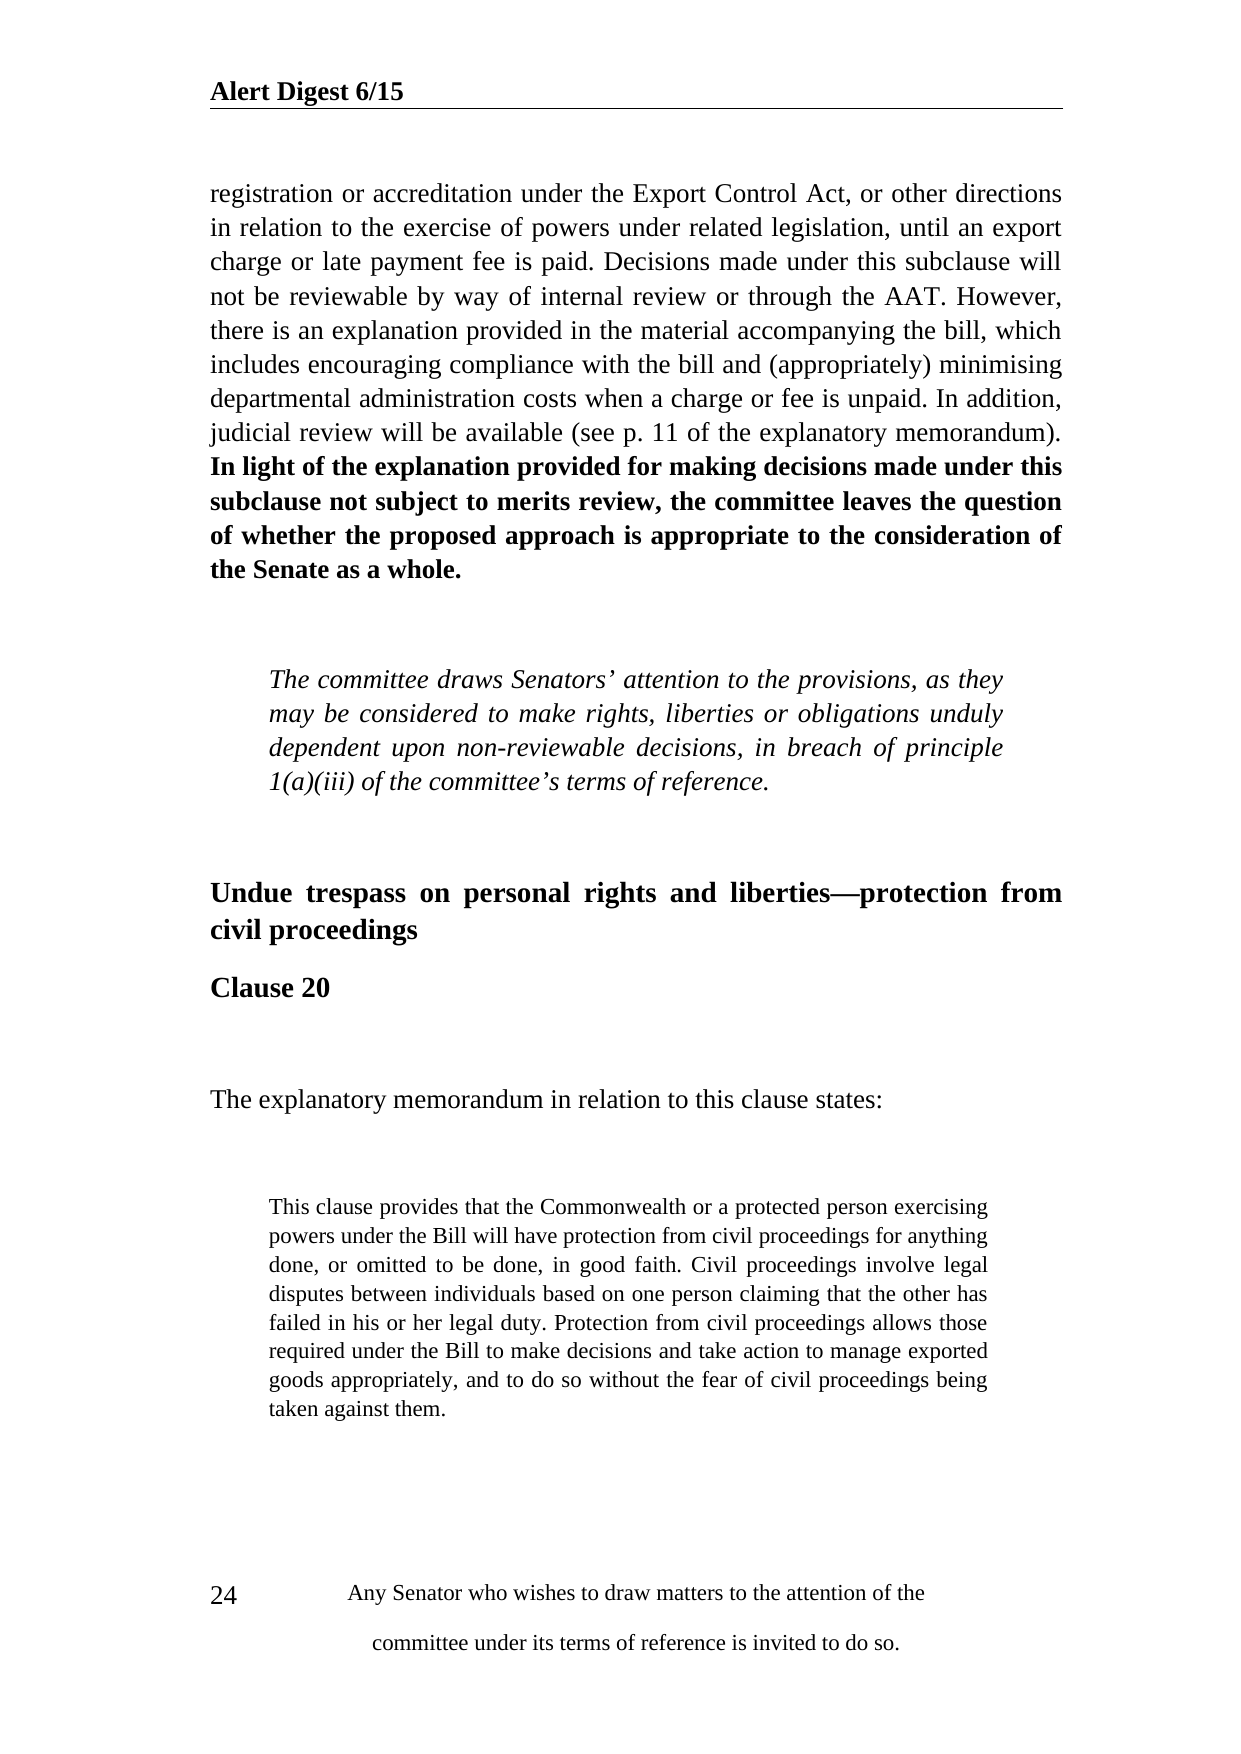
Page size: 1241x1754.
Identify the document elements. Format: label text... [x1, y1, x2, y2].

text The committee draws Senators’ attention to the provisions, as they may be considered to make rights, liberties or obligations unduly dependent upon non-reviewable decisions, in breach of principle 1(a)(iii) of the committee’s terms of reference. [269, 663, 1004, 797]
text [210, 177, 1063, 584]
text This clause provides that the Commonwealth or a protected person exercising powers under the Bill will have protection from civil proceedings for anything done, or omitted to be done, in good faith. Civil proceedings involve legal disputes between individuals based on one person claiming that the other has failed in his or her legal duty. Protection from civil proceedings allows those required under the Bill to make decisions and take action to manage exported goods appropriately, and to do so without the fear of civil proceedings being taken against them. [269, 1193, 989, 1422]
text The explanatory memorandum in relation to this clause states: [210, 1083, 1063, 1114]
text Undue trespass on personal rights and liberties—protection from civil proceedings [210, 876, 1063, 946]
text Clause 20 [210, 970, 1063, 1004]
